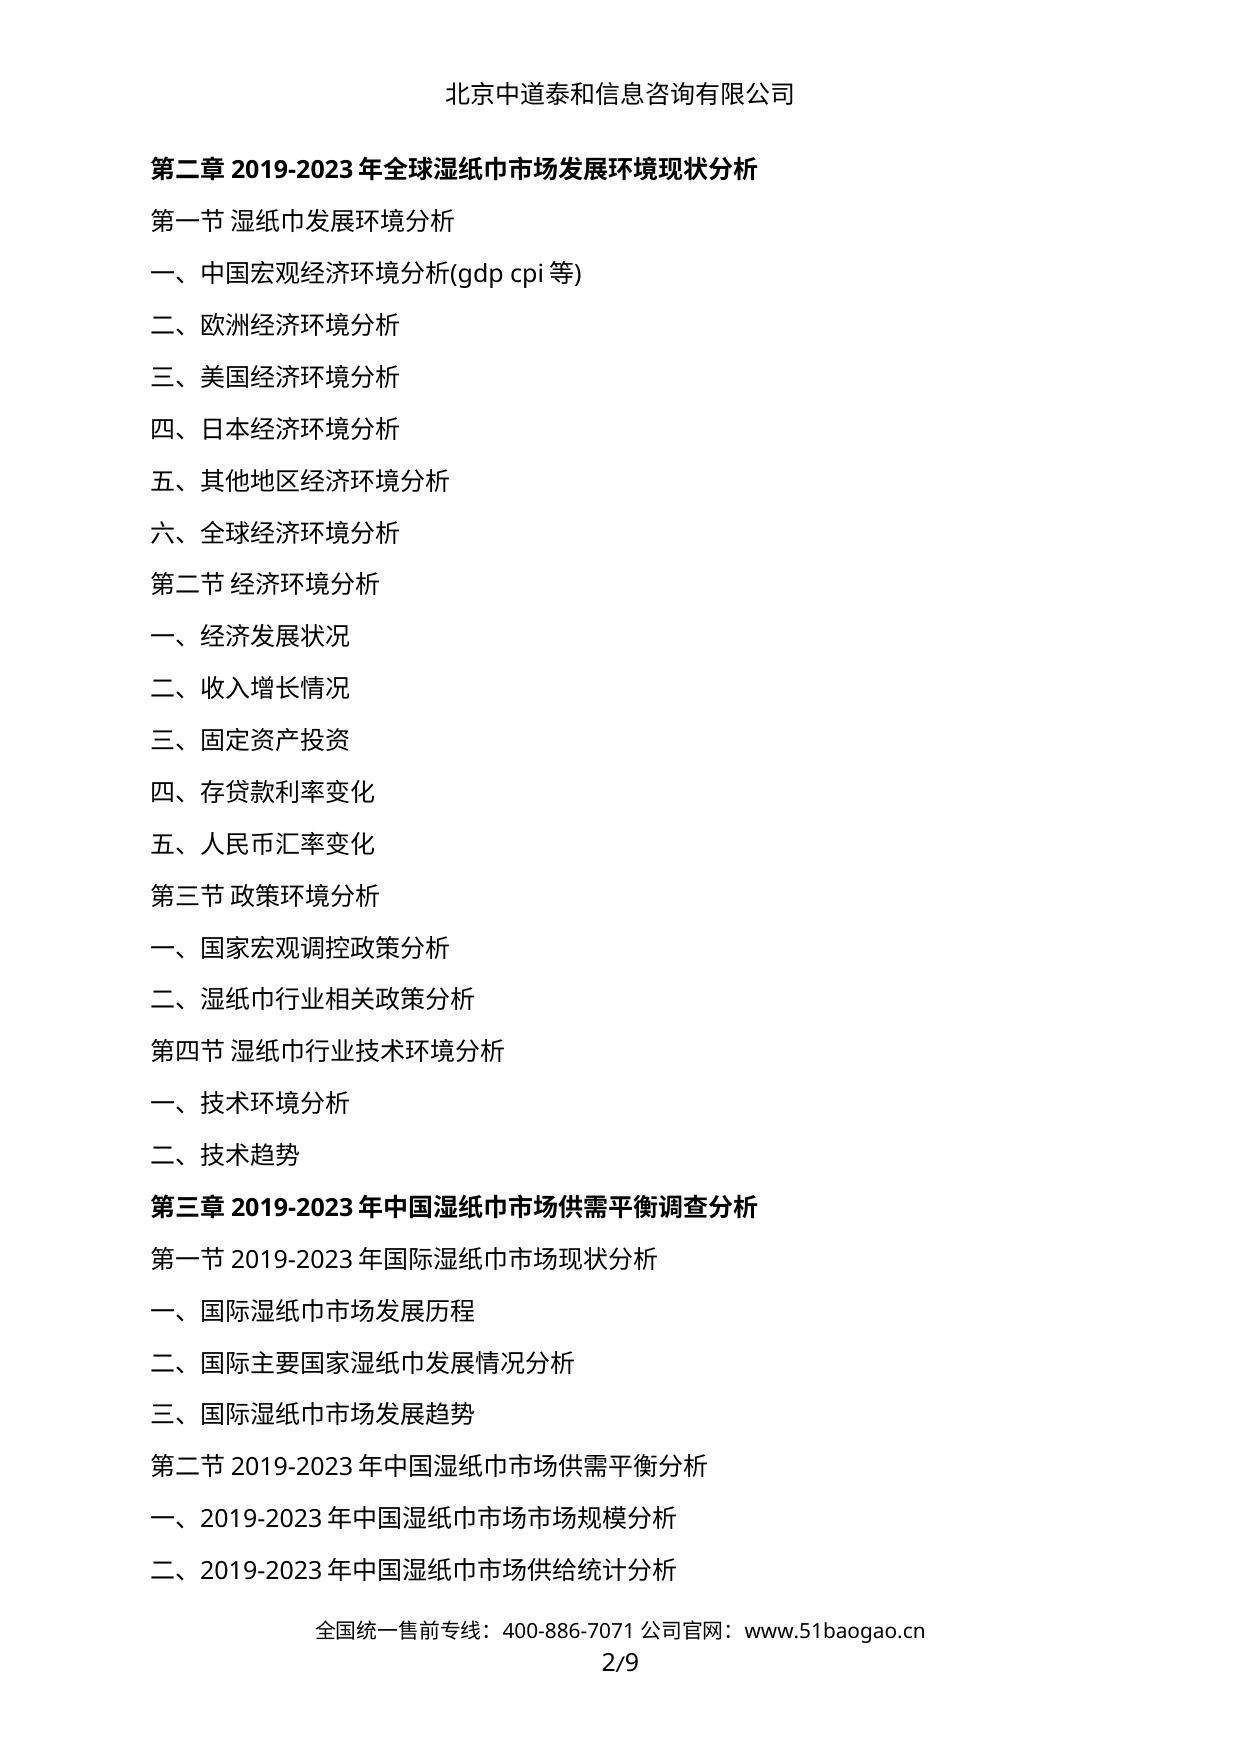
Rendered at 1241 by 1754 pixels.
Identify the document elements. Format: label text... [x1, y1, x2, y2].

text 第三节 政策环境分析 [150, 876, 1090, 912]
text 四、日本经济环境分析 [150, 409, 1090, 446]
text 二、欧洲经济环境分析 [150, 306, 1090, 342]
text 一、技术环境分析 [150, 1084, 1090, 1120]
text 第二章 2019-2023年全球湿纸巾市场发展环境现状分析 [150, 150, 1090, 186]
text 一、国际湿纸巾市场发展历程 [150, 1291, 1090, 1327]
text 二、湿纸巾行业相关政策分析 [150, 980, 1090, 1016]
text 第三章 2019-2023年中国湿纸巾市场供需平衡调查分析 [150, 1187, 1090, 1224]
text 二、技术趋势 [150, 1136, 1090, 1172]
text 一、2019-2023年中国湿纸巾市场市场规模分析 [150, 1499, 1090, 1535]
text 三、美国经济环境分析 [150, 357, 1090, 394]
text 二、收入增长情况 [150, 669, 1090, 705]
text 第四节 湿纸巾行业技术环境分析 [150, 1032, 1090, 1068]
text 二、国际主要国家湿纸巾发展情况分析 [150, 1343, 1090, 1379]
text 三、固定资产投资 [150, 721, 1090, 757]
text 第一节 湿纸巾发展环境分析 [150, 202, 1090, 238]
text 第二节 经济环境分析 [150, 565, 1090, 601]
text 五、人民币汇率变化 [150, 824, 1090, 861]
text 一、国家宏观调控政策分析 [150, 928, 1090, 964]
text 二、2019-2023年中国湿纸巾市场供给统计分析 [150, 1551, 1090, 1587]
text 三、国际湿纸巾市场发展趋势 [150, 1395, 1090, 1431]
text 第二节 2019-2023年中国湿纸巾市场供需平衡分析 [150, 1447, 1090, 1483]
text 六、全球经济环境分析 [150, 513, 1090, 549]
text 一、中国宏观经济环境分析(gdp cpi等) [150, 254, 1090, 290]
text 一、经济发展状况 [150, 617, 1090, 653]
text 四、存贷款利率变化 [150, 772, 1090, 809]
text 第一节 2019-2023年国际湿纸巾市场现状分析 [150, 1239, 1090, 1276]
text 五、其他地区经济环境分析 [150, 461, 1090, 497]
